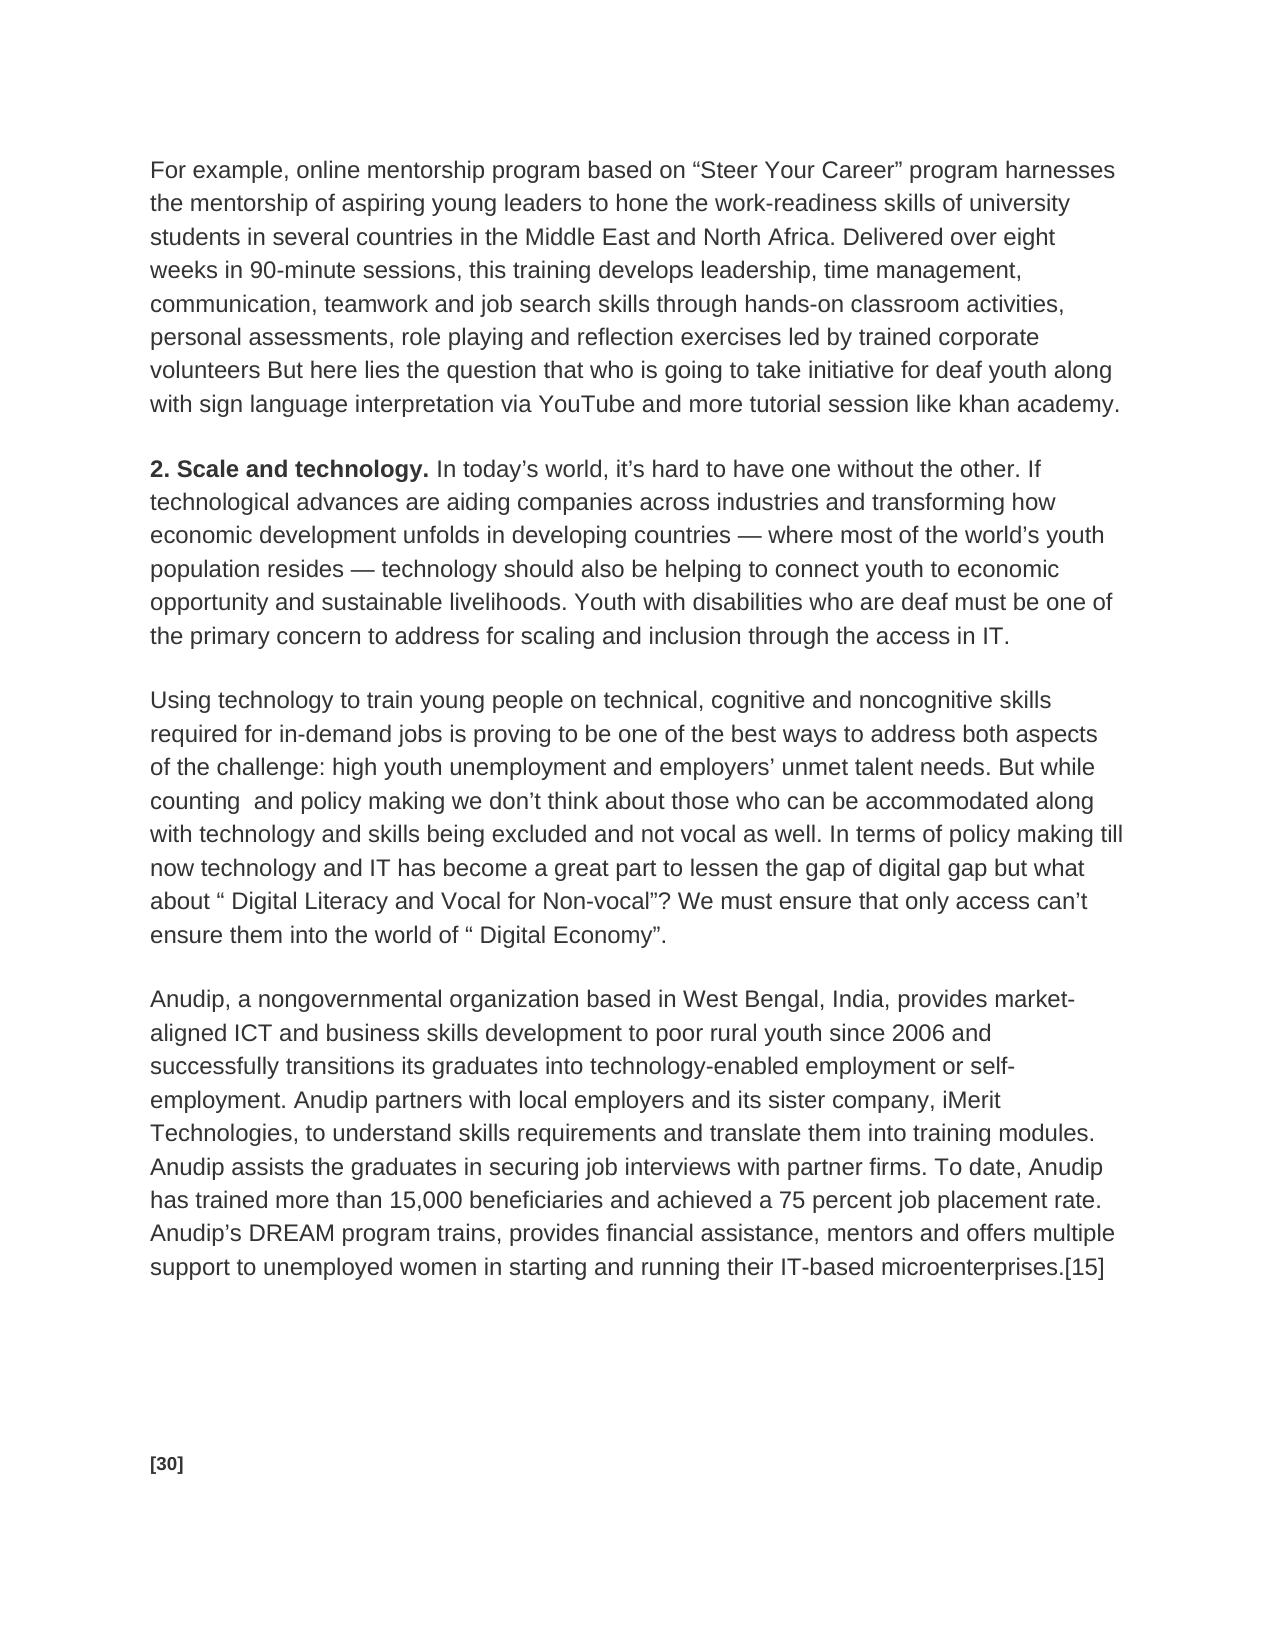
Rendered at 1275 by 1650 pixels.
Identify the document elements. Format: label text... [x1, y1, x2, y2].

text For example, online mentorship program based on “Steer Your Career” program harnesses the mentorship of aspiring young leaders to hone the work-readiness skills of university students in several countries in the Middle East and North Africa. Delivered over eight weeks in 90-minute sessions, this training develops leadership, time management, communication, teamwork and job search skills through hands-on classroom activities, personal assessments, role playing and reflection exercises led by trained corporate volunteers But here lies the question that who is going to take initiative for deaf youth along with sign language interpretation via YouTube and more tutorial session like khan academy. [150, 150, 1125, 417]
text Using technology to train young people on technical, cognitive and noncognitive skills required for in-demand jobs is proving to be one of the best ways to address both aspects of the challenge: high youth unemployment and employers’ unmet talent needs. But while counting and policy making we don’t think about those who can be accommodated along with technology and skills being excluded and not vocal as well. In terms of policy making till now technology and IT has become a great part to lessen the gap of digital gap but what about “ Digital Literacy and Vocal for Non-vocal”? We must ensure that only access can’t ensure them into the world of “ Digital Economy”. [150, 681, 1125, 948]
text [30] [150, 1441, 1125, 1474]
text 2. Scale and technology. In today’s world, it’s hard to have one without the other. If technological advances are aiding companies across industries and transforming how economic development unfolds in developing countries — where most of the world’s youth population resides — technology should also be helping to connect youth to economic opportunity and sustainable livelihoods. Youth with disabilities who are deaf must be one of the primary concern to address for scaling and inclusion through the access in IT. [150, 449, 1125, 649]
text Anudip, a nongovernmental organization based in West Bengal, India, provides market-aligned ICT and business skills development to poor rural youth since 2006 and successfully transitions its graduates into technology-enabled employment or self-employment. Anudip partners with local employers and its sister company, iMerit Technologies, to understand skills requirements and translate them into training modules. Anudip assists the graduates in securing job interviews with partner firms. To date, Anudip has trained more than 15,000 beneficiaries and achieved a 75 percent job placement rate. Anudip’s DREAM program trains, provides financial assistance, mentors and offers multiple support to unemployed women in starting and running their IT-based microenterprises.[15] [150, 979, 1125, 1280]
